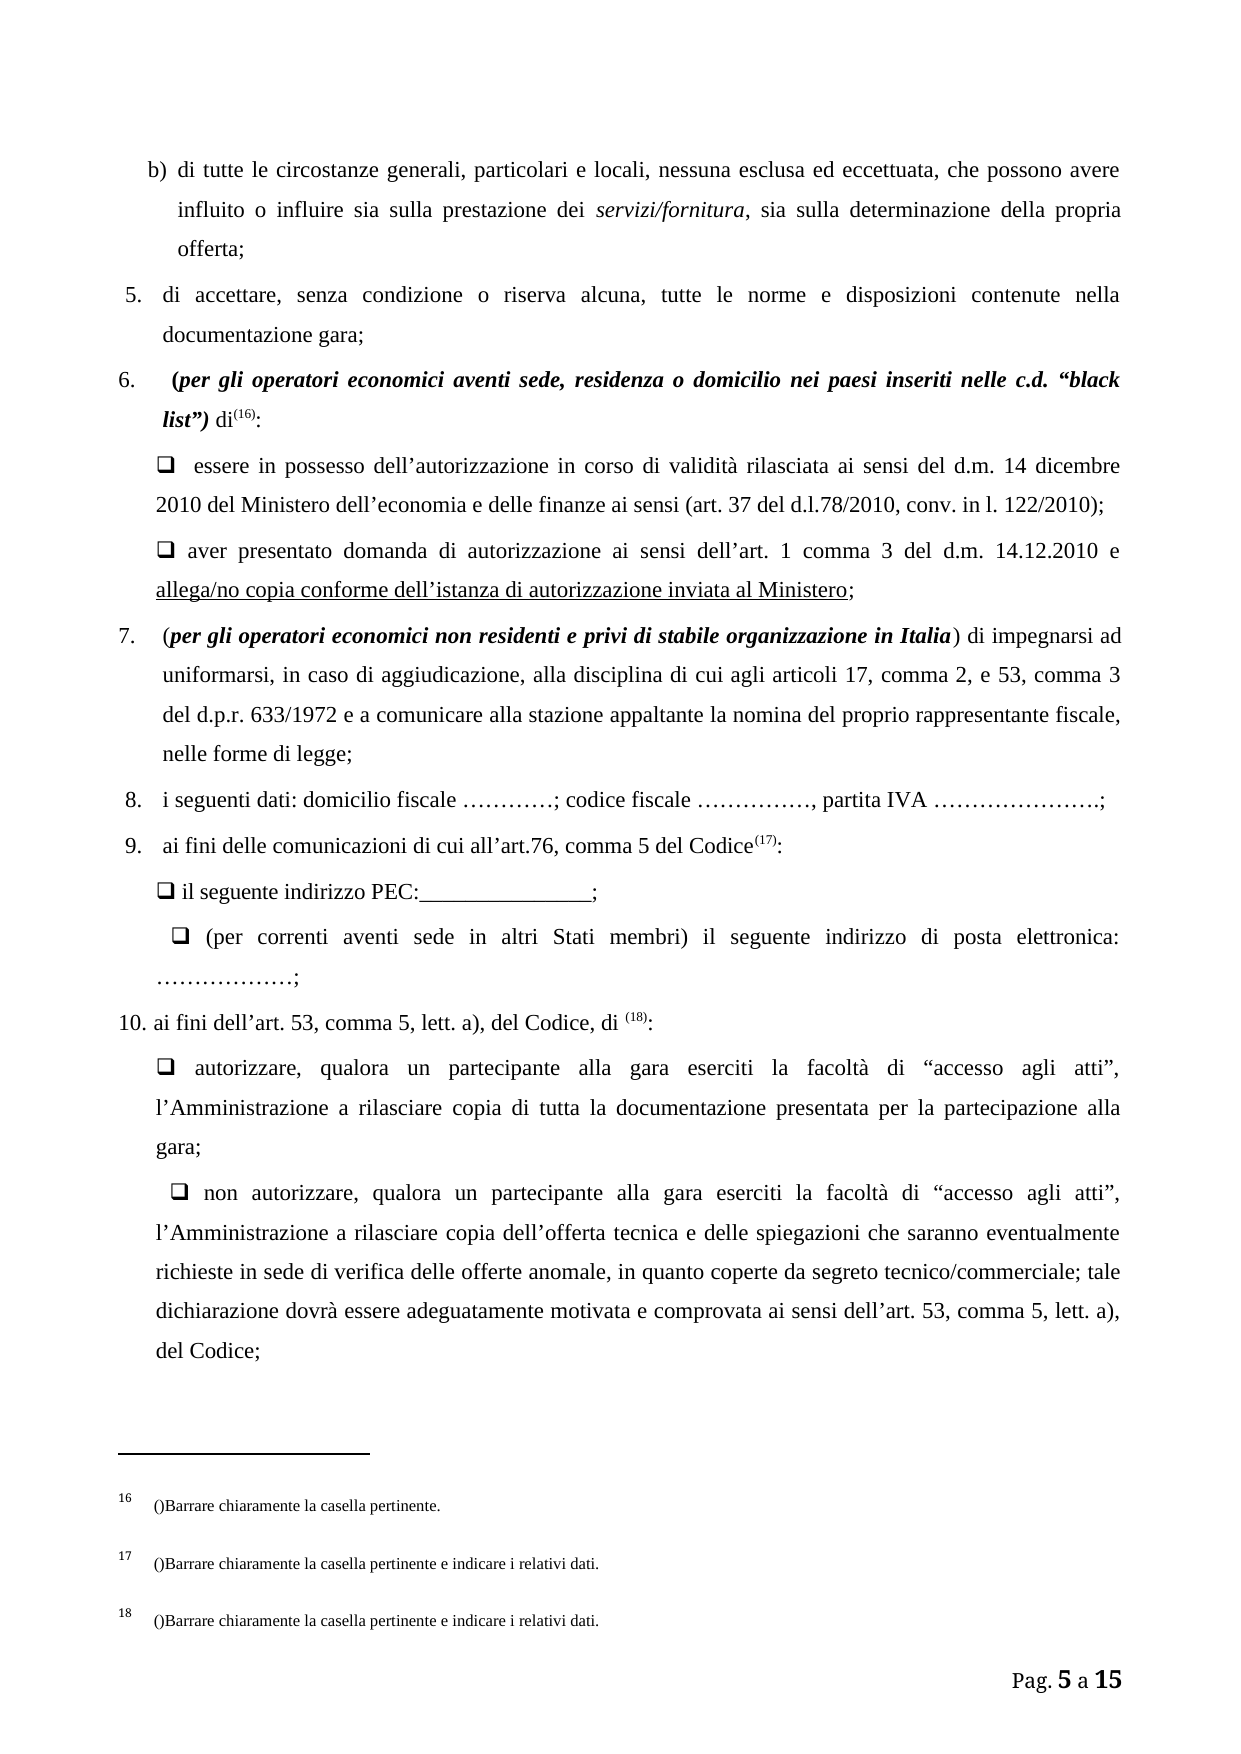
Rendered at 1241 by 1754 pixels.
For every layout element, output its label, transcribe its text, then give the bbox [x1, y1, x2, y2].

list (per gli operatori economici non residenti e privi di stabile organizzazione in Italia) di impegnarsi ad uniformarsi, in caso di aggiudicazione, alla disciplina di cui agli articoli 17, comma 2, e 53, comma 3 del d.p.r. 633/1972 e a comunicare alla stazione appaltante la nomina del proprio rappresentante fiscale, nelle forme di legge; [118, 622, 1122, 767]
list aver presentato domanda di autorizzazione ai sensi dell’art. 1 comma 3 del d.m. 14.12.2010 e allega/no copia conforme dell’istanza di autorizzazione inviata al Ministero; [156, 537, 1122, 603]
list (per correnti aventi sede in altri Stati membri) il seguente indirizzo di posta elettronica:………………; [156, 923, 1122, 989]
list (per gli operatori economici aventi sede, residenza o domicilio nei paesi inseriti nelle c.d. “black list”) di(): [118, 366, 1122, 432]
text b) di tutte le circostanze generali, particolari e locali, nessuna esclusa ed eccettuata, che possono avere influito o influire sia sulla prestazione dei servizi/fornitura, sia sulla determinazione della propria offerta; [148, 157, 1122, 262]
list ai fini dell’art. 53, comma 5, lett. a), del Codice, di (): [118, 1009, 1122, 1035]
list il seguente indirizzo PEC:_______________; [156, 878, 1122, 904]
list i seguenti dati: domicilio fiscale …………; codice fiscale ……………, partita IVA ………………….; [125, 786, 1122, 813]
list autorizzare, qualora un partecipante alla gara eserciti la facoltà di “accesso agli atti”, l’Amministrazione a rilasciare copia di tutta la documentazione presentata per la partecipazione alla gara; [156, 1054, 1122, 1160]
list ai fini delle comunicazioni di cui all’art.76, comma 5 del Codice(): [125, 832, 1122, 858]
list essere in possesso dell’autorizzazione in corso di validità rilasciata ai sensi del d.m. 14 dicembre 2010 del Ministero dell’economia e delle finanze ai sensi (art. 37 del d.l.78/2010, conv. in l. 122/2010); [156, 452, 1122, 517]
list di accettare, senza condizione o riserva alcuna, tutte le norme e disposizioni contenute nella documentazione gara; [125, 281, 1122, 347]
list non autorizzare, qualora un partecipante alla gara eserciti la facoltà di “accesso agli atti”, l’Amministrazione a rilasciare copia dell’offerta tecnica e delle spiegazioni che saranno eventualmente richieste in sede di verifica delle offerte anomale, in quanto coperte da segreto tecnico/commerciale; tale dichiarazione dovrà essere adeguatamente motivata e comprovata ai sensi dell’art. 53, comma 5, lett. a), del Codice; [156, 1179, 1122, 1363]
